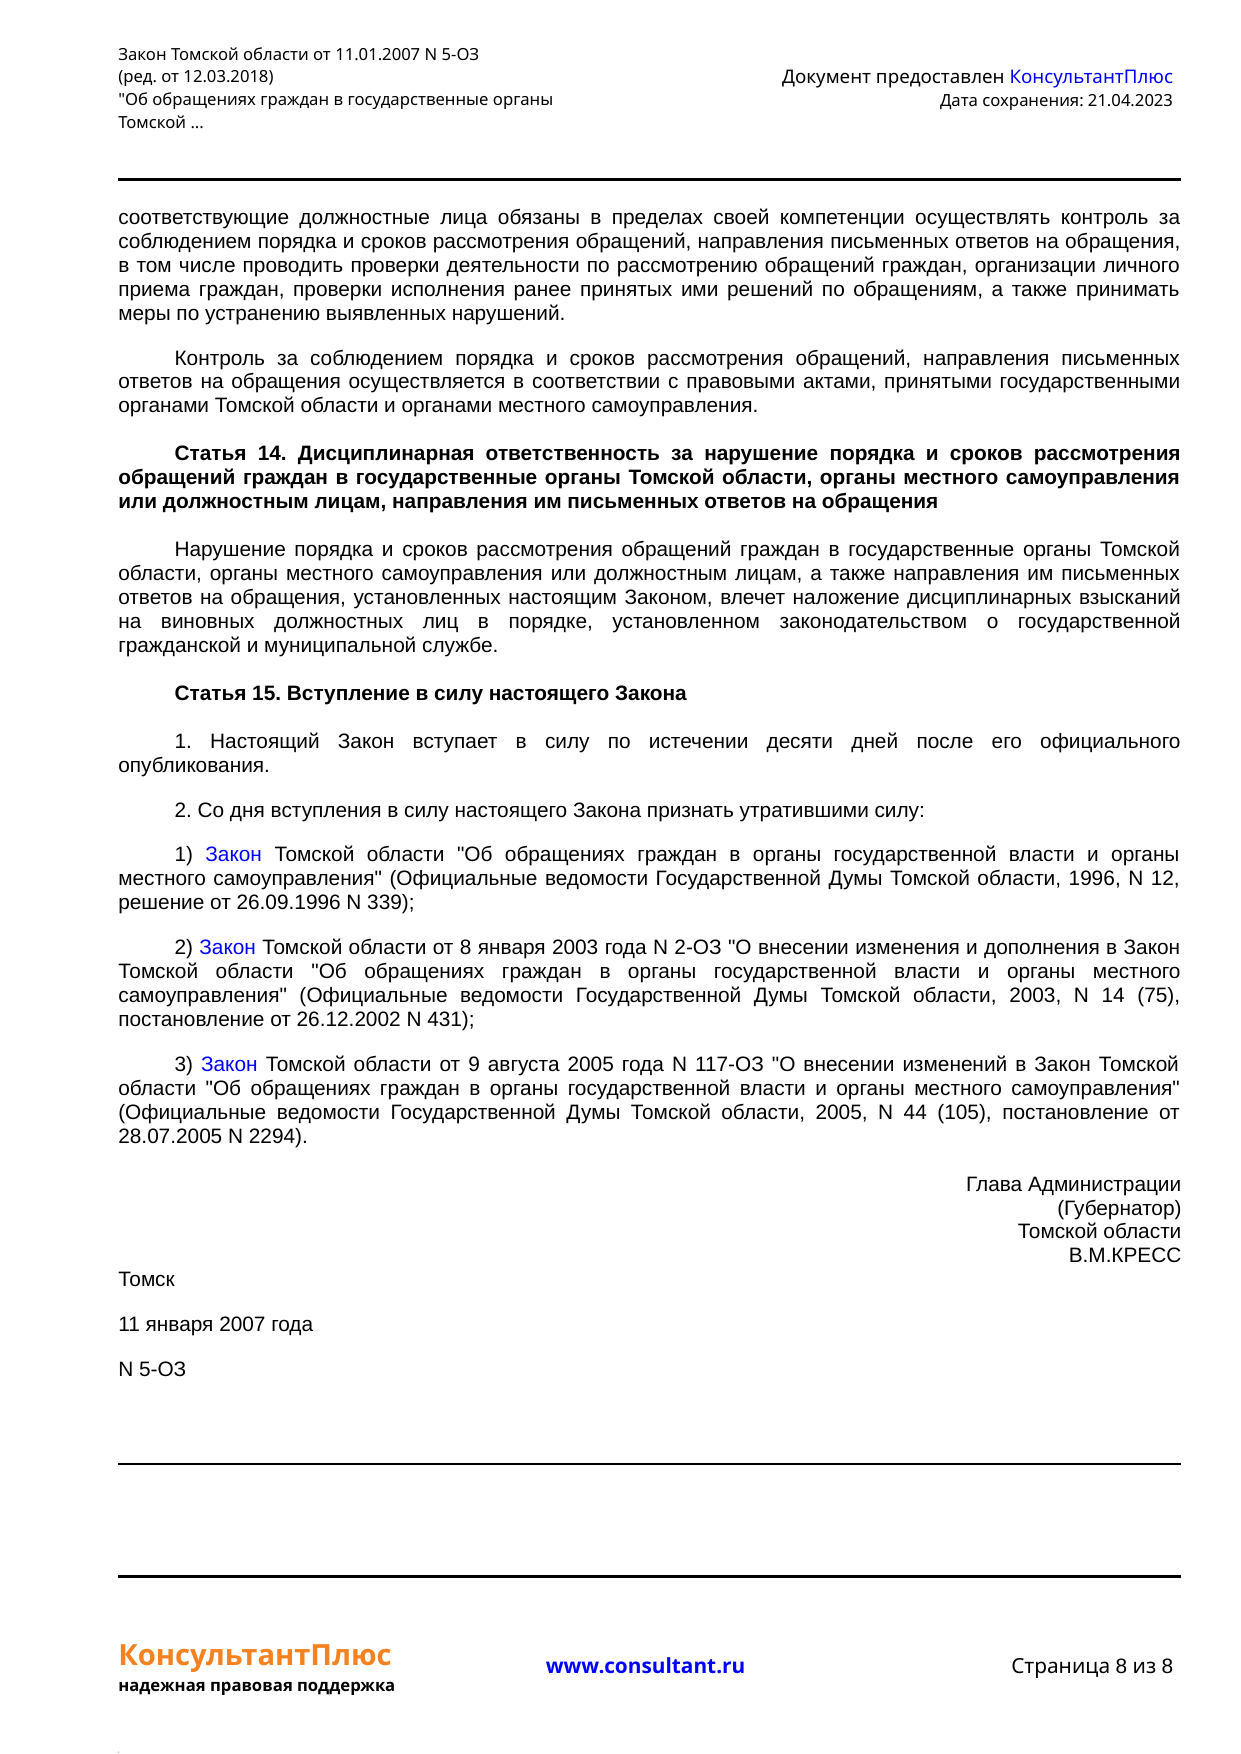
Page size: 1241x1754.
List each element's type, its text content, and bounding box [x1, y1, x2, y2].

text 3) Закон Томской области от 9 августа 2005 года N 117-ОЗ "О внесении изменений в Закон Томской области "Об обращениях граждан в органы государственной власти и органы местного самоуправления" (Официальные ведомости Государственной Думы Томской области, 2005, N 44 (105), постановление от 28.07.2005 N 2294). [118, 1052, 1181, 1147]
text 2) Закон Томской области от 8 января 2003 года N 2-ОЗ "О внесении изменения и дополнения в Закон Томской области "Об обращениях граждан в органы государственной власти и органы местного самоуправления" (Официальные ведомости Государственной Думы Томской области, 2003, N 14 (75), постановление от 26.12.2002 N 431); [118, 935, 1181, 1031]
text Глава Администрации [118, 1171, 1181, 1195]
text 1) Закон Томской области "Об обращениях граждан в органы государственной власти и органы местного самоуправления" (Официальные ведомости Государственной Думы Томской области, 1996, N 12, решение от 26.09.1996 N 339); [118, 842, 1181, 914]
title Статья 14. Дисциплинарная ответственность за нарушение порядка и сроков рассмотрения обращений граждан в государственные органы Томской области, органы местного самоуправления или должностным лицам, направления им письменных ответов на обращения [118, 441, 1181, 513]
text 1. Настоящий Закон вступает в силу по истечении десяти дней после его официального опубликования. [118, 729, 1181, 777]
title Статья 15. Вступление в силу настоящего Закона [118, 681, 1181, 705]
text Контроль за соблюдением порядка и сроков рассмотрения обращений, направления письменных ответов на обращения осуществляется в соответствии с правовыми актами, принятыми государственными органами Томской области и органами местного самоуправления. [118, 345, 1181, 417]
text Томск [118, 1267, 1181, 1291]
text В.М.КРЕСС [118, 1243, 1181, 1267]
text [118, 205, 1181, 324]
text Томской области [118, 1219, 1181, 1243]
text (Губернатор) [118, 1195, 1181, 1219]
text N 5-ОЗ [118, 1357, 1181, 1381]
text Нарушение порядка и сроков рассмотрения обращений граждан в государственные органы Томской области, органы местного самоуправления или должностным лицам, а также направления им письменных ответов на обращения, установленных настоящим Законом, влечет наложение дисциплинарных взысканий на виновных должностных лиц в порядке, установленном законодательством о государственной гражданской и муниципальной службе. [118, 537, 1181, 657]
text 2. Со дня вступления в силу настоящего Закона признать утратившими силу: [118, 797, 1181, 821]
text 11 января 2007 года [118, 1312, 1181, 1336]
